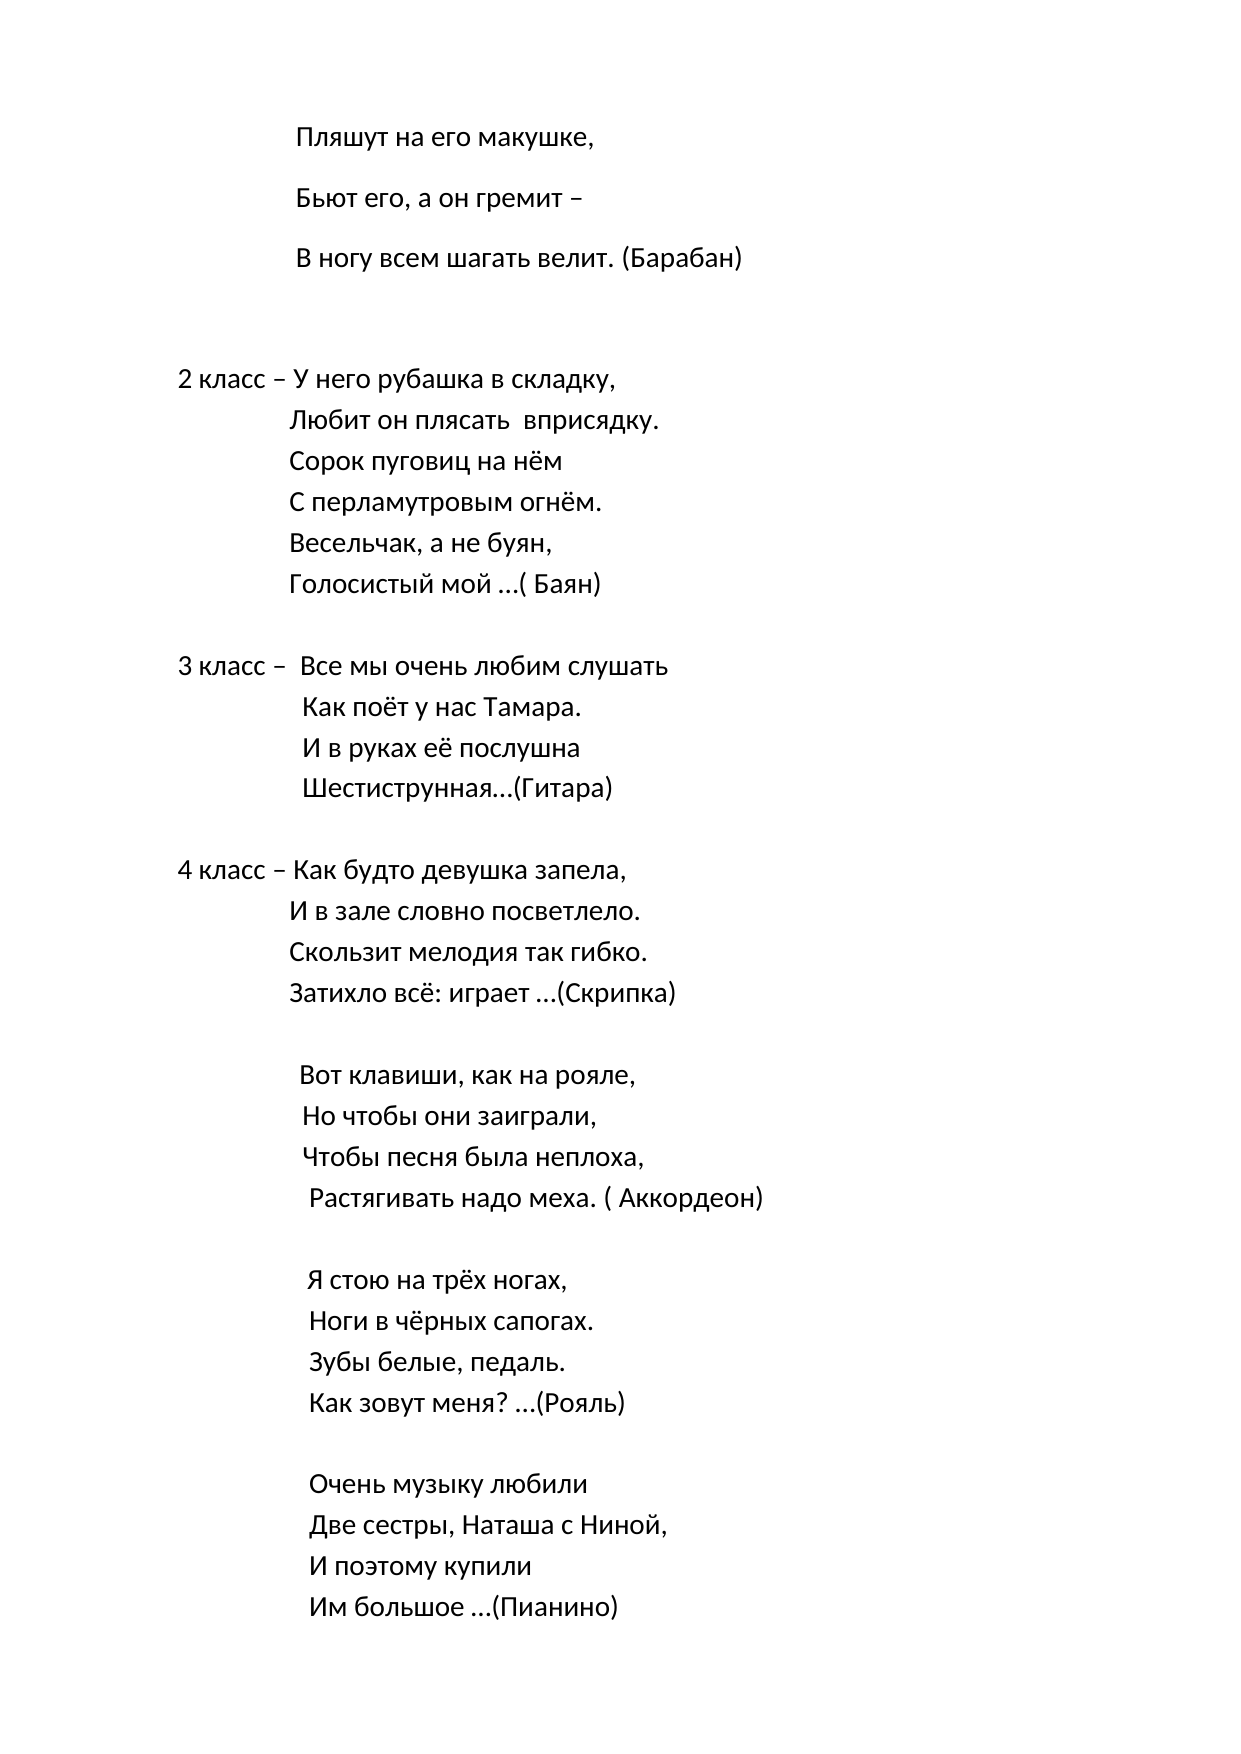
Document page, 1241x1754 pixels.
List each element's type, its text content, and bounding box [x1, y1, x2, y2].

text 4 класс – Как будто девушка запела, [177, 851, 1152, 887]
text Вот клавиши, как на рояле, [177, 1056, 1152, 1092]
text Ноги в чёрных сапогах. [177, 1302, 1152, 1337]
text И в руках её послушна [177, 729, 1152, 764]
text С перламутровым огнём. [177, 483, 1152, 519]
text И поэтому купили [177, 1547, 1152, 1583]
text Весельчак, а не буян, [177, 524, 1152, 559]
text Зубы белые, педаль. [177, 1343, 1152, 1378]
text Очень музыку любили [177, 1466, 1152, 1501]
text Чтобы песня была неплоха, [177, 1138, 1152, 1174]
text 2 класс – У него рубашка в складку, [177, 360, 1152, 396]
text Как поёт у нас Тамара. [177, 688, 1152, 723]
text Сорок пуговиц на нём [177, 442, 1152, 478]
text Но чтобы они заиграли, [177, 1097, 1152, 1133]
text Им большое …(Пианино) [177, 1588, 1152, 1624]
text 3 класс – Все мы очень любим слушать [177, 647, 1152, 682]
text Я стою на трёх ногах, [177, 1261, 1152, 1296]
text Бьют его, а он гремит – [177, 179, 1152, 214]
text Пляшут на его макушке, [177, 118, 1152, 154]
text Любит он плясать вприсядку. [177, 401, 1152, 437]
text В ногу всем шагать велит. (Барабан) [177, 239, 1152, 275]
text Как зовут меня? …(Рояль) [177, 1384, 1152, 1419]
text Две сестры, Наташа с Ниной, [177, 1506, 1152, 1542]
text Затихло всё: играет …(Скрипка) [177, 974, 1152, 1010]
text Шестиструнная…(Гитара) [177, 769, 1152, 805]
text Скользит мелодия так гибко. [177, 933, 1152, 969]
text Растягивать надо меха. ( Аккордеон) [177, 1179, 1152, 1214]
text И в зале словно посветлело. [177, 892, 1152, 928]
text Голосистый мой …( Баян) [177, 565, 1152, 601]
